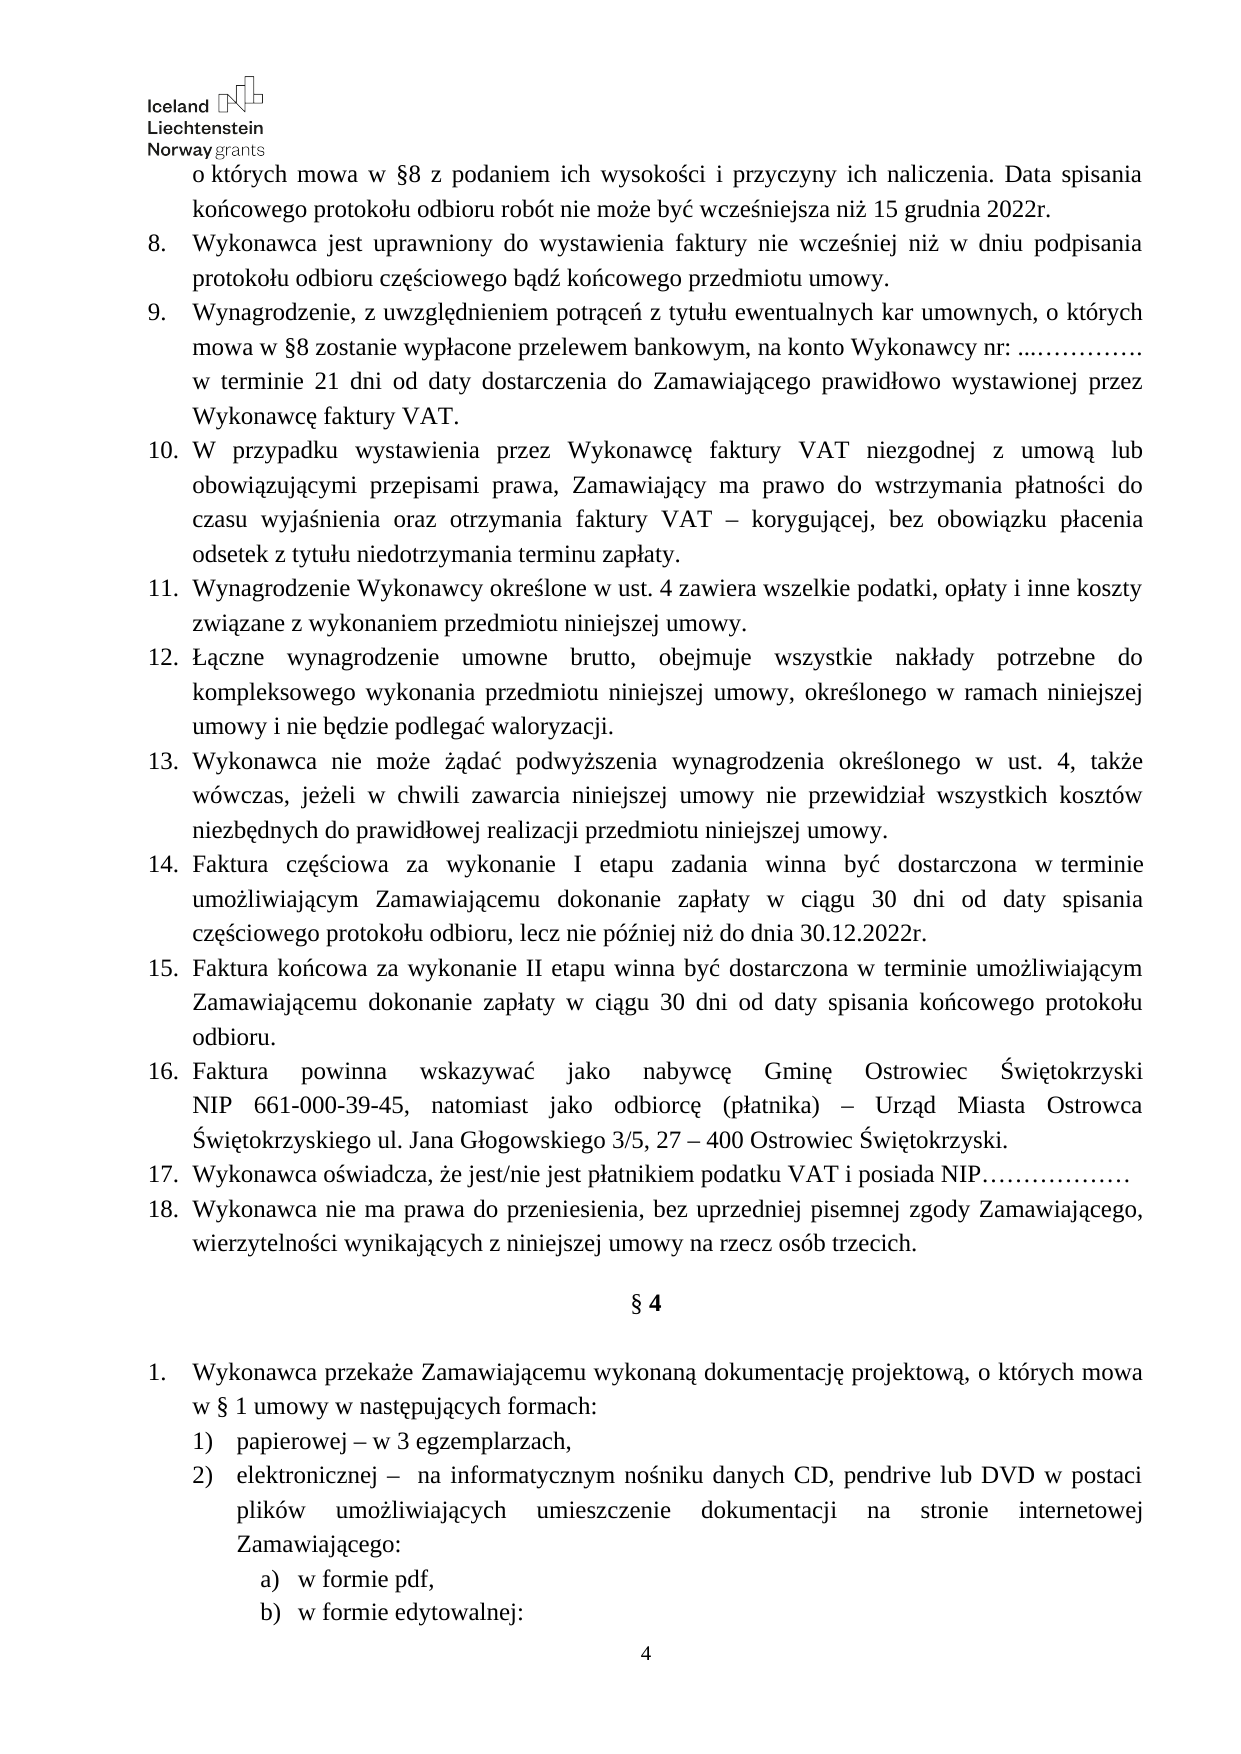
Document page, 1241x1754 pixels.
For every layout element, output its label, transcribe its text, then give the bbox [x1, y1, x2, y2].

list Wykonawca nie może żądać podwyższenia wynagrodzenia określonego w ust. 4, także wówczas, jeżeli w chwili zawarcia niniejszej umowy nie przewidział wszystkich kosztów niezbędnych do prawidłowej realizacji przedmiotu niniejszej umowy. [148, 746, 1144, 843]
list Wykonawca nie ma prawa do przeniesienia, bez uprzedniej pisemnej zgody Zamawiającego, wierzytelności wynikających z niniejszej umowy na rzecz osób trzecich. [148, 1194, 1144, 1257]
list Faktura częściowa za wykonanie I etapu zadania winna być dostarczona w terminie umożliwiającym Zamawiającemu dokonanie zapłaty w ciągu 30 dni od daty spisania częściowego protokołu odbioru, lecz nie później niż do dnia 30.12.2022r. [148, 849, 1144, 947]
list Faktura powinna wskazywać jako nabywcę Gminę Ostrowiec Świętokrzyski NIP 661-000-39-45, natomiast jako odbiorcę (płatnika) – Urząd Miasta Ostrowca Świętokrzyskiego ul. Jana Głogowskiego 3/5, 27 – 400 Ostrowiec Świętokrzyski. [148, 1056, 1144, 1154]
list Wykonawca oświadcza, że jest/nie jest płatnikiem podatku VAT i posiada NIP……………… [148, 1159, 1144, 1188]
list W przypadku wystawienia przez Wykonawcę faktury VAT niezgodnej z umową lub obowiązującymi przepisami prawa, Zamawiający ma prawo do wstrzymania płatności do czasu wyjaśnienia oraz otrzymania faktury VAT – korygującej, bez obowiązku płacenia odsetek z tytułu niedotrzymania terminu zapłaty. [148, 435, 1144, 568]
picture [147, 76, 265, 160]
list elektronicznej – na informatycznym nośniku danych CD, pendrive lub DVD w postaci plików umożliwiających umieszczenie dokumentacji na stronie internetowej Zamawiającego: [192, 1460, 1144, 1558]
list Wynagrodzenie, z uwzględnieniem potrąceń z tytułu ewentualnych kar umownych, o których mowa w §8 zostanie wypłacone przelewem bankowym, na konto Wykonawcy nr: ...…………. w terminie 21 dni od daty dostarczenia do Zamawiającego prawidłowo wystawionej przez Wykonawcę faktury VAT. [148, 297, 1144, 430]
list Wynagrodzenie Wykonawcy określone w ust. 4 zawiera wszelkie podatki, opłaty i inne koszty związane z wykonaniem przedmiotu niniejszej umowy. [148, 573, 1144, 637]
list Łączne wynagrodzenie umowne brutto, obejmuje wszystkie nakłady potrzebne do kompleksowego wykonania przedmiotu niniejszej umowy, określonego w ramach niniejszej umowy i nie będzie podlegać waloryzacji. [148, 642, 1144, 740]
list w formie edytowalnej: [260, 1597, 1144, 1626]
list papierowej – w 3 egzemplarzach, [192, 1426, 1144, 1454]
list Faktura końcowa za wykonanie II etapu winna być dostarczona w terminie umożliwiającym Zamawiającemu dokonanie zapłaty w ciągu 30 dni od daty spisania końcowego protokołu odbioru. [148, 953, 1144, 1050]
list Wykonawca przekaże Zamawiającemu wykonaną dokumentację projektową, o których mowa w § 1 umowy w następujących formach: [148, 1357, 1144, 1420]
list Wykonawca jest uprawniony do wystawienia faktury nie wcześniej niż w dniu podpisania protokołu odbioru częściowego bądź końcowego przedmiotu umowy. [148, 228, 1144, 292]
list w formie pdf, [260, 1564, 1144, 1592]
text 4 [148, 1288, 1144, 1317]
